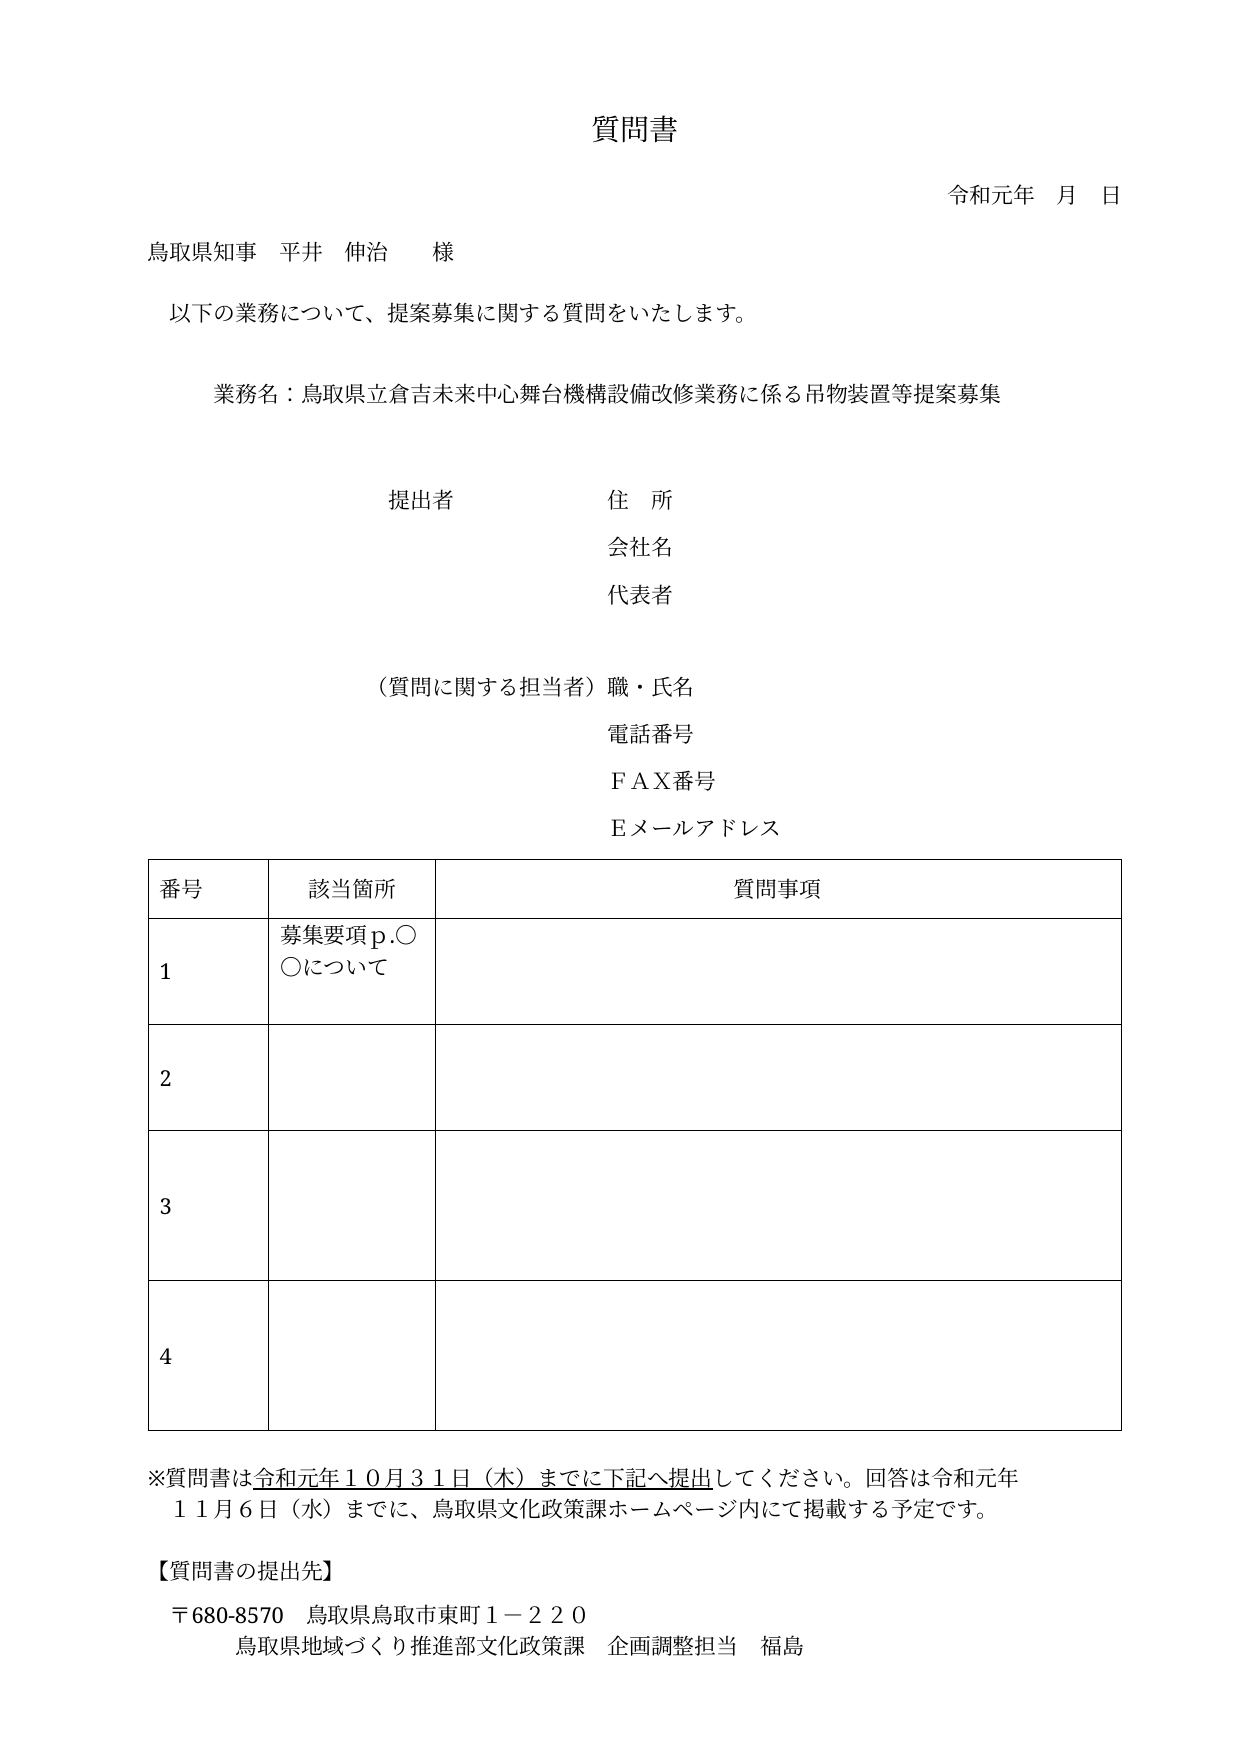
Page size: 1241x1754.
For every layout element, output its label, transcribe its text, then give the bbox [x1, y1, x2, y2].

table_cell [269, 1025, 435, 1130]
table_cell [436, 919, 1121, 1024]
table_cell [269, 1281, 435, 1430]
text 会社名 [148, 531, 1122, 562]
table_header 番号 [149, 860, 268, 917]
table_cell 1 [149, 919, 268, 1024]
table_cell 4 [149, 1281, 268, 1430]
table_cell 3 [149, 1131, 268, 1280]
text 提出者 住 所 [323, 483, 1122, 515]
table_header 質問事項 [436, 860, 1121, 917]
table_cell [436, 1025, 1121, 1130]
text 鳥取県地域づくり推進部文化政策課 企画調整担当 福島 [148, 1629, 1122, 1661]
text （質問に関する担当者）職・氏名 [148, 670, 1122, 701]
text 【質問書の提出先】 [148, 1554, 1034, 1585]
table_cell 募集要項ｐ.〇 〇について [269, 919, 435, 1024]
table_cell [436, 1131, 1121, 1280]
table_cell 2 [149, 1025, 268, 1130]
text ＦＡＸ番号 [148, 764, 1122, 796]
text 質問書 [148, 106, 1034, 148]
text 鳥取県知事 平井 伸治 様 [148, 235, 1122, 266]
text 業務名：鳥取県立倉吉未来中心舞台機構設備改修業務に係る吊物装置等提案募集 [148, 377, 1122, 409]
text 以下の業務について、提案募集に関する質問をいたします。 [148, 296, 1122, 328]
text １１月６日（水）までに、鳥取県文化政策課ホームページ内にて掲載する予定です。 [148, 1493, 1034, 1524]
text Ｅメールアドレス [148, 811, 1122, 843]
text 代表者 [148, 578, 1152, 609]
text ※質問書は令和元年１０月３１日（木）までに下記へ提出してください。回答は令和元年 [148, 1461, 1034, 1493]
table_cell [269, 1131, 435, 1280]
table_cell [436, 1281, 1121, 1430]
text 令和元年 月 日 [148, 178, 1122, 209]
table_header 該当箇所 [269, 860, 435, 917]
text 〒680-8570 鳥取県鳥取市東町１－２２０ [148, 1598, 1122, 1629]
text 電話番号 [148, 717, 1122, 748]
